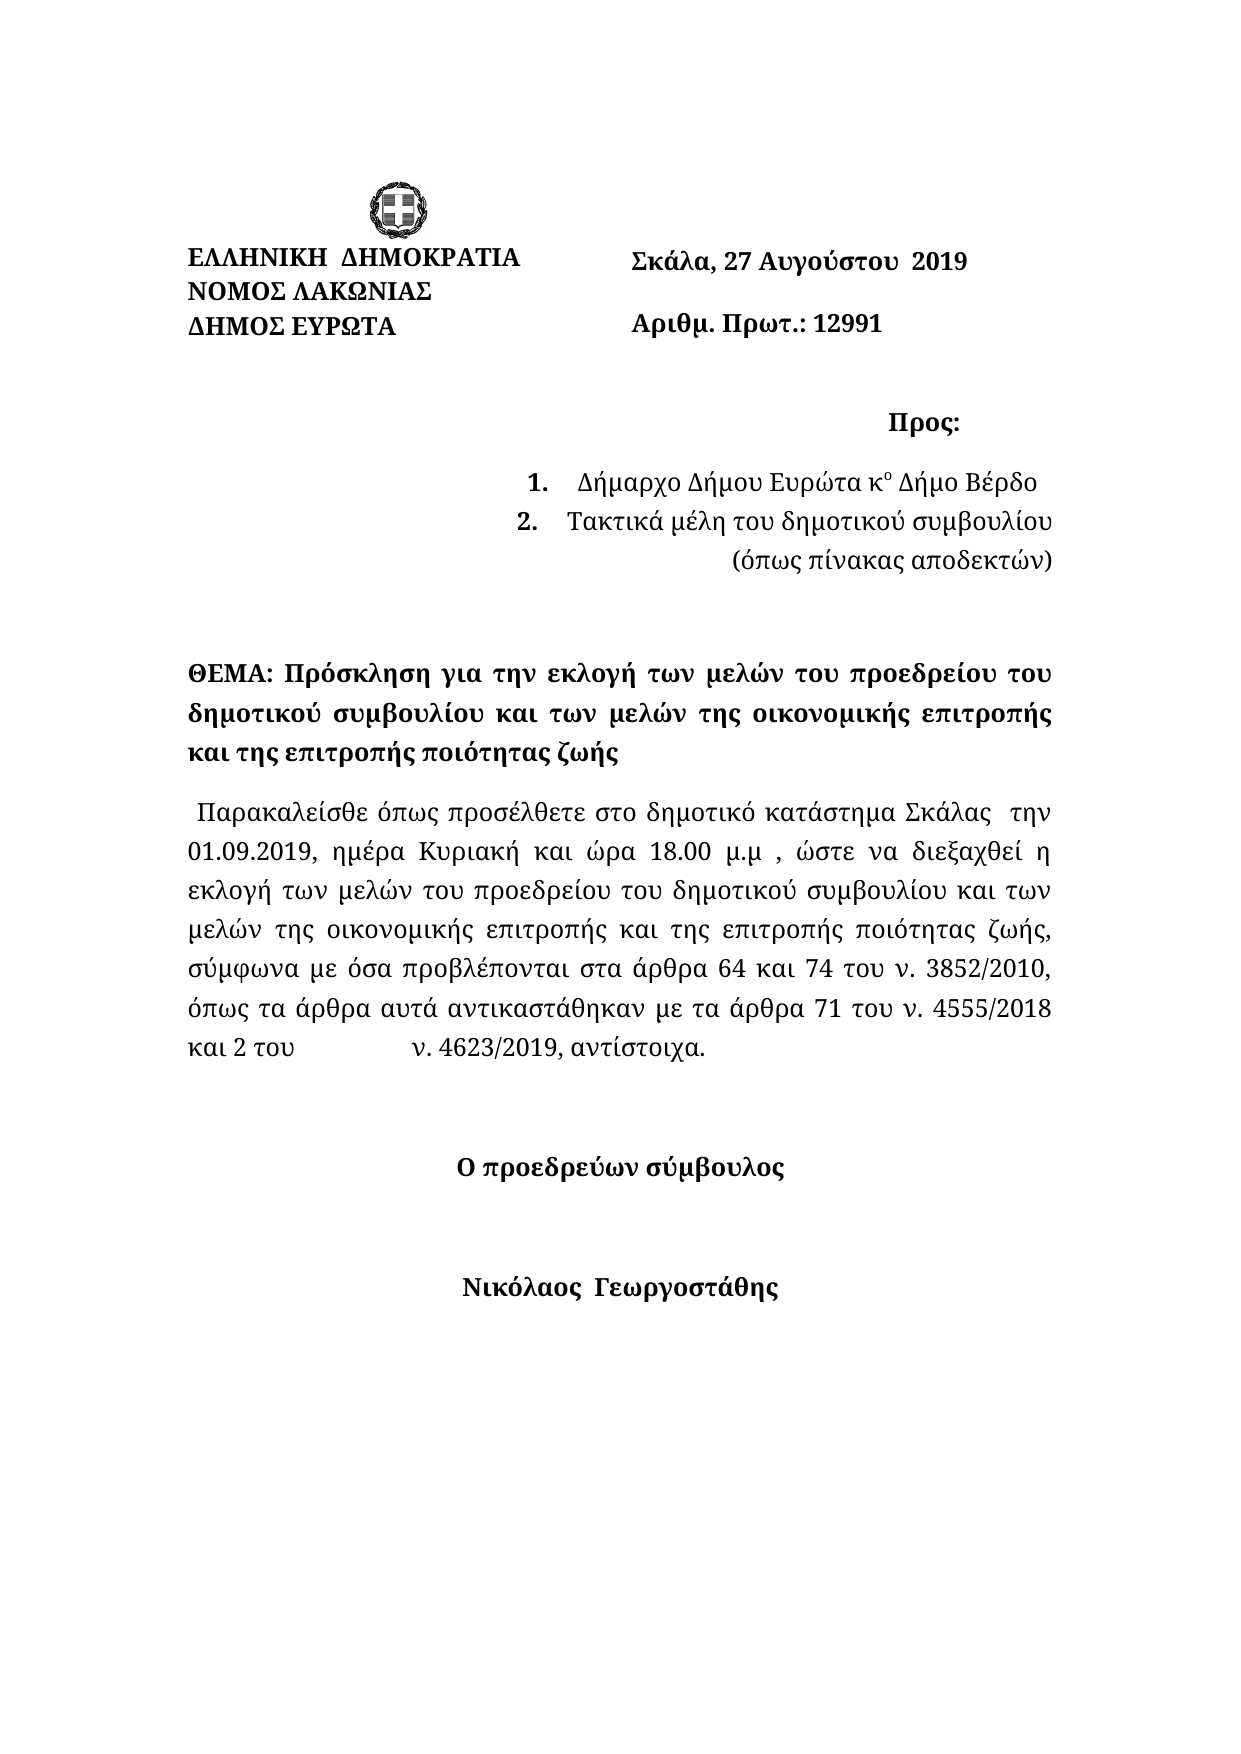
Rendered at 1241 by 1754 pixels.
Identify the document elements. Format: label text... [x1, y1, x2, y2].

text ΘΕΜΑ: Πρόσκληση για την εκλογή των μελών του προεδρείου του δημοτικού συμβουλίου και των μελών της οικονομικής επιτροπής και της επιτροπής ποιότητας ζωής [187, 656, 1053, 768]
text Ο προεδρεύων σύμβουλος [187, 1149, 1053, 1183]
list Δήμαρχο Δήμου Ευρώτα κο Δήμο Βέρδο [498, 465, 1053, 499]
table_header Σκάλα, 27 Αυγούστου 2019 Αριθμ. Πρωτ.: 12991 [620, 150, 1064, 405]
text Παρακαλείσθε όπως προσέλθετε στο δημοτικό κατάστημα Σκάλας την 01.09.2019, ημέρα Κυριακή και ώρα 18.00 μ.μ , ώστε να διεξαχθεί η εκλογή των μελών του προεδρείου του δημοτικού συμβουλίου και των μελών της οικονομικής επιτροπής και της επιτροπής ποιότητας ζωής, σύμφωνα με όσα προβλέπονται στα άρθρα 64 και 74 του ν. 3852/2010, όπως τα άρθρα αυτά αντικαστάθηκαν με τα άρθρα 71 του ν. 4555/2018 και 2 του ν. 4623/2019, αντίστοιχα. [187, 794, 1053, 1063]
list (όπως πίνακας αποδεκτών) [512, 543, 1053, 577]
text Προς: [187, 405, 1053, 439]
list Τακτικά μέλη του δημοτικού συμβουλίου [483, 504, 1053, 538]
picture [368, 181, 429, 240]
text Νικόλαος Γεωργοστάθης [187, 1269, 1053, 1303]
table_header ΕΛΛΗΝΙΚΗ ΔΗΜΟΚΡΑΤΙΑ ΝΟΜΟΣ ΛΑΚΩΝΙΑΣ ΔΗΜΟΣ ΕΥΡΩΤΑ [176, 150, 620, 405]
